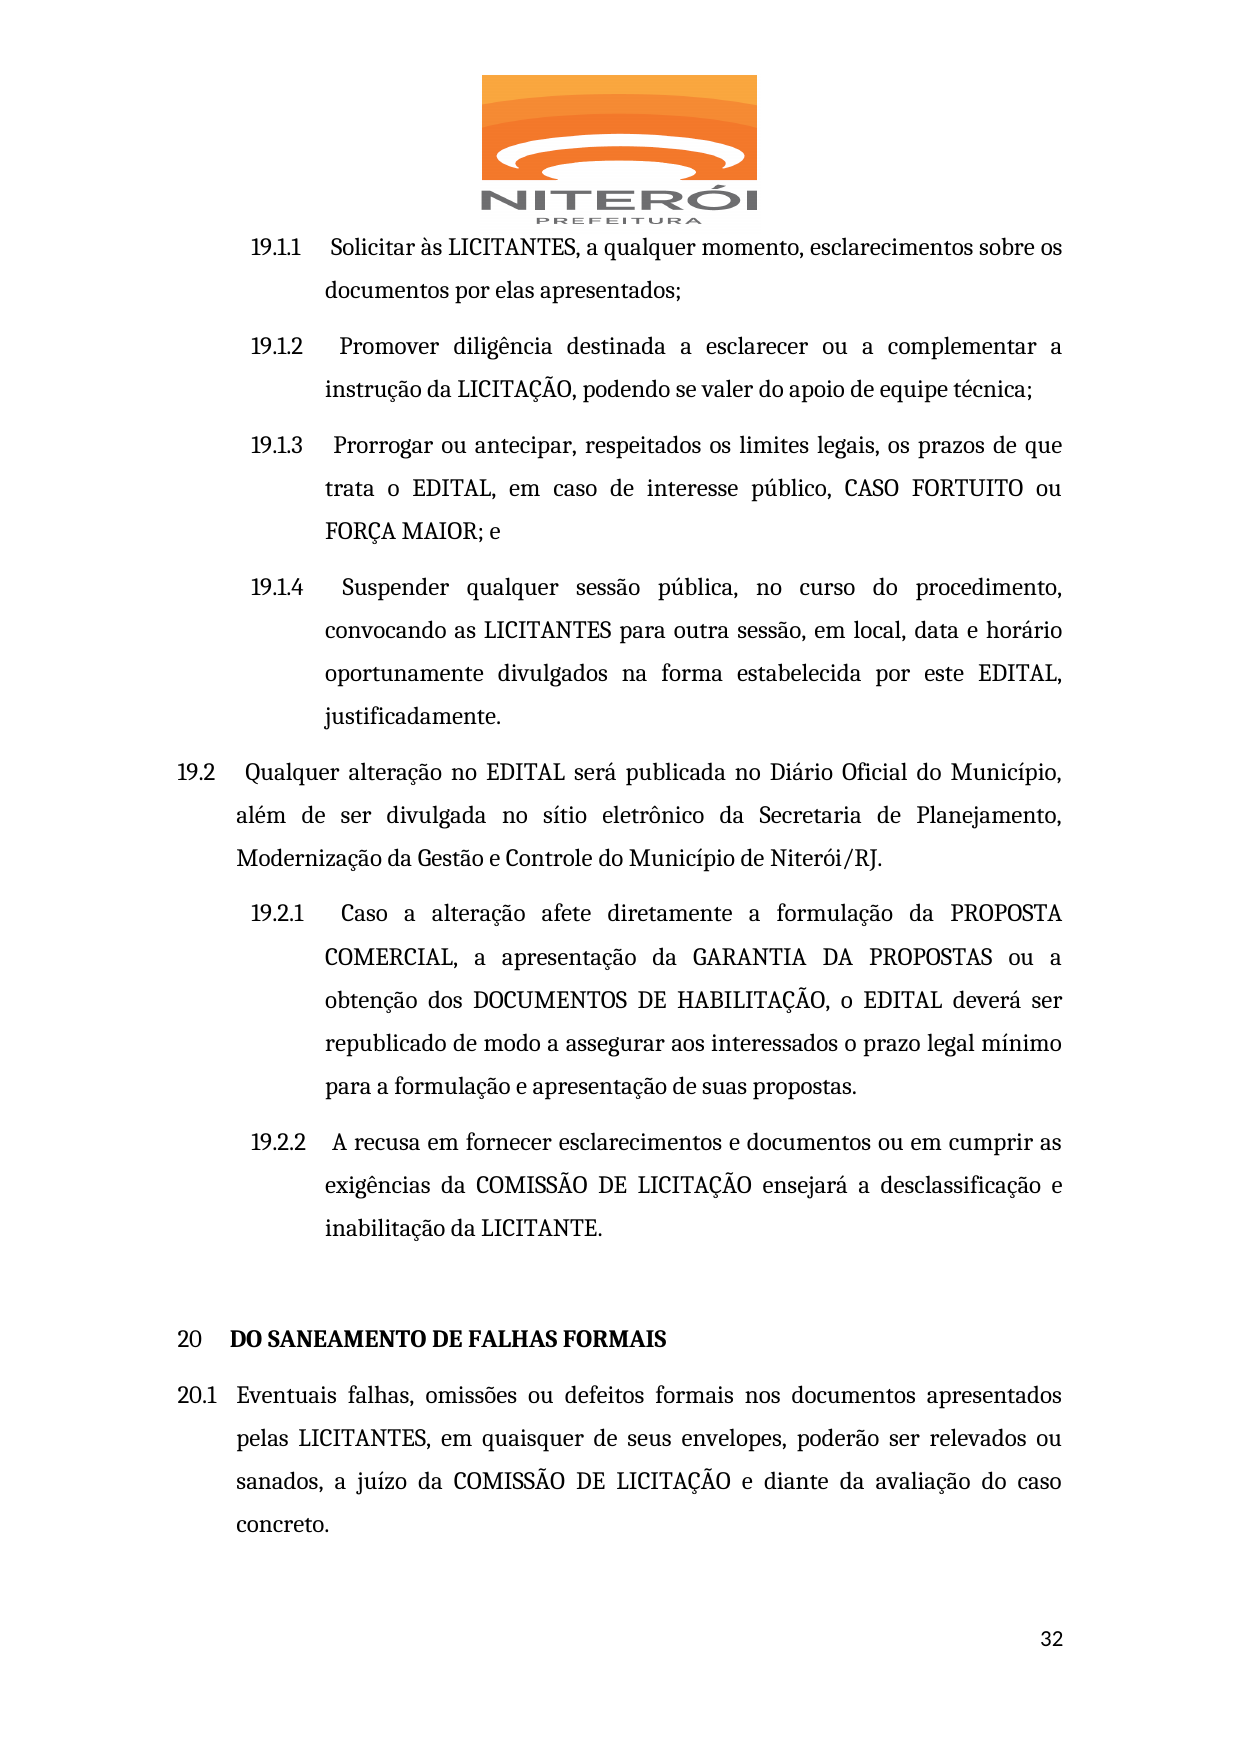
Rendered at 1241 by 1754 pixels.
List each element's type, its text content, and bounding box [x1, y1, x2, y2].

list Promover diligência destinada a esclarecer ou a complementar a instrução da LICITAÇÃO, podendo se valer do apoio de equipe técnica; [251, 332, 1063, 404]
list DO SANEAMENTO DE FALHAS FORMAIS [177, 1325, 1063, 1354]
list Suspender qualquer sessão pública, no curso do procedimento, convocando as LICITANTES para outra sessão, em local, data e horário oportunamente divulgados na forma estabelecida por este EDITAL, justificadamente. [251, 572, 1063, 731]
list Qualquer alteração no EDITAL será publicada no Diário Oficial do Município, além de ser divulgada no sítio eletrônico da Secretaria de Planejamento, Modernização da Gestão e Controle do Município de Niterói/RJ. [177, 757, 1063, 872]
list Caso a alteração afete diretamente a formulação da PROPOSTA COMERCIAL, a apresentação da GARANTIA DA PROPOSTAS ou a obtenção dos DOCUMENTOS DE HABILITAÇÃO, o EDITAL deverá ser republicado de modo a assegurar aos interessados o prazo legal mínimo para a formulação e apresentação de suas propostas. [251, 899, 1063, 1101]
list A recusa em fornecer esclarecimentos e documentos ou em cumprir as exigências da COMISSÃO DE LICITAÇÃO ensejará a desclassificação e inabilitação da LICITANTE. [251, 1127, 1063, 1242]
list Eventuais falhas, omissões ou defeitos formais nos documentos apresentados pelas LICITANTES, em quaisquer de seus envelopes, poderão ser relevados ou sanados, a juízo da COMISSÃO DE LICITAÇÃO e diante da avaliação do caso concreto. [177, 1381, 1063, 1539]
list Solicitar às LICITANTES, a qualquer momento, esclarecimentos sobre os documentos por elas apresentados; [251, 233, 1063, 305]
list Prorrogar ou antecipar, respeitados os limites legais, os prazos de que trata o EDITAL, em caso de interesse público, CASO FORTUITO ou FORÇA MAIOR; e [251, 431, 1063, 546]
